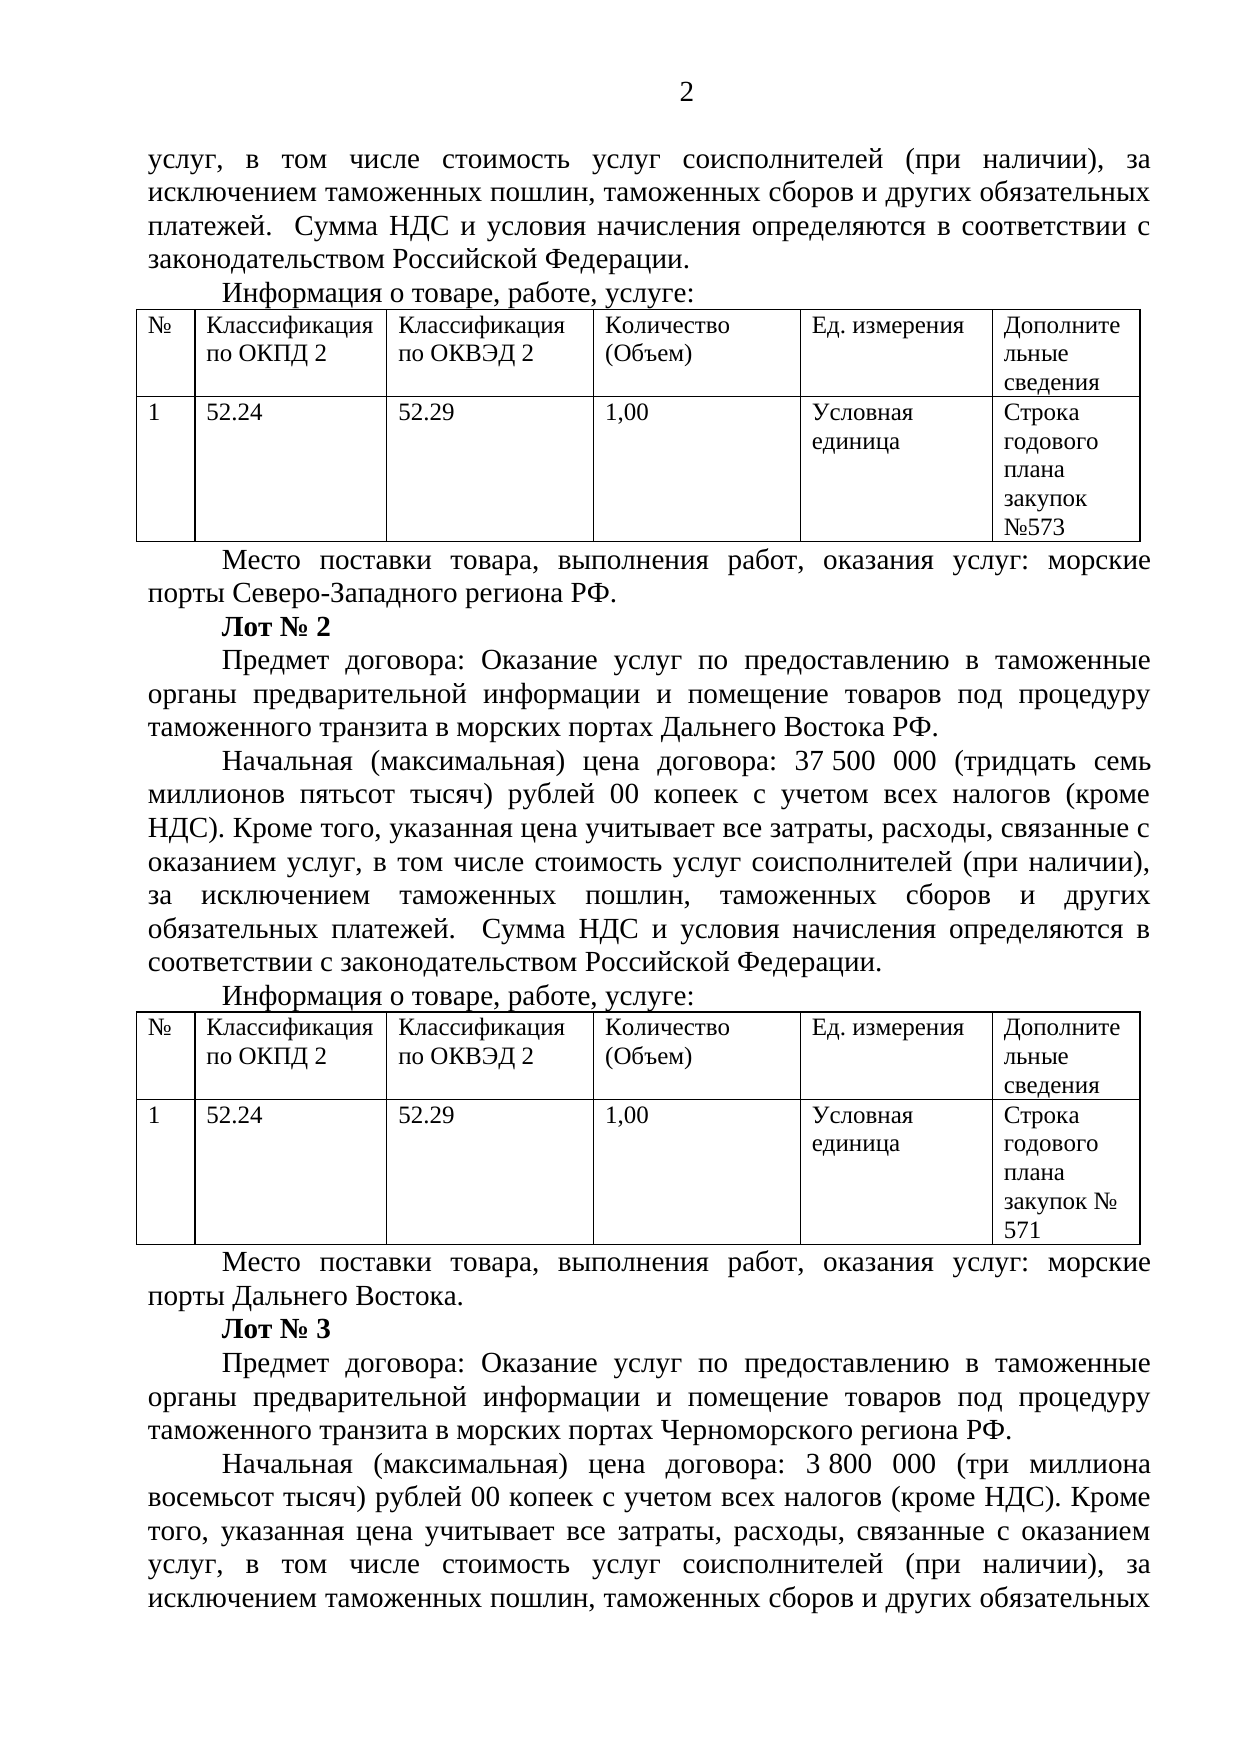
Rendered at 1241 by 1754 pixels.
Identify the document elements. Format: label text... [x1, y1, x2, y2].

text Лот № 2 [148, 609, 1152, 642]
table_header Дополнительные сведения [993, 310, 1139, 396]
table_header Количество (Объем) [594, 1013, 800, 1099]
table_header Дополнительные сведения [993, 1013, 1139, 1099]
table_cell 52.29 [387, 397, 593, 541]
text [148, 1446, 1152, 1613]
table_cell 1 [137, 397, 194, 541]
table_cell 1 [137, 1100, 194, 1243]
text Предмет договора: Оказание услуг по предоставлению в таможенные органы предварительной информации и помещение товаров под процедуру таможенного транзита в морских портах Черноморского региона РФ. [148, 1345, 1152, 1446]
text Информация о товаре, работе, услуге: [148, 978, 1152, 1011]
text Информация о товаре, работе, услуге: [148, 275, 1152, 309]
table_cell 1,00 [594, 1100, 800, 1243]
table_cell 52.24 [196, 1100, 386, 1243]
table_cell 52.29 [387, 1100, 593, 1243]
table_header Ед. измерения [801, 310, 992, 396]
table_cell Строка годового плана закупок №573 [993, 397, 1139, 541]
table_header Классификация по ОКВЭД 2 [387, 1013, 593, 1099]
table_header № [137, 310, 194, 396]
text Начальная (максимальная) цена договора: 37 500 000 (тридцать семь миллионов пятьсот тысяч) рублей 00 копеек с учетом всех налогов (кроме НДС). Кроме того, указанная цена учитывает все затраты, расходы, связанные с оказанием услуг, в том числе стоимость услуг соисполнителей (при наличии), за исключением таможенных пошлин, таможенных сборов и других обязательных платежей. Сумма НДС и условия начисления определяются в соответствии с законодательством Российской Федерации. [148, 743, 1152, 978]
table_header Ед. измерения [801, 1013, 992, 1099]
table_header Классификация по ОКПД 2 [196, 1013, 386, 1099]
table_cell Условная единица [801, 1100, 992, 1243]
table_header Количество (Объем) [594, 310, 800, 396]
table_cell 52.24 [196, 397, 386, 541]
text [148, 141, 1152, 275]
table_cell Строка годового плана закупок № 571 [993, 1100, 1139, 1243]
table_header № [137, 1013, 194, 1099]
text Лот № 3 [148, 1312, 1152, 1345]
table_header Классификация по ОКПД 2 [196, 310, 386, 396]
table_header Классификация по ОКВЭД 2 [387, 310, 593, 396]
text Место поставки товара, выполнения работ, оказания услуг: морские порты Дальнего Востока. [148, 1244, 1152, 1312]
table_cell 1,00 [594, 397, 800, 541]
text Место поставки товара, выполнения работ, оказания услуг: морские порты Северо-Западного региона РФ. [148, 542, 1152, 609]
table_cell Условная единица [801, 397, 992, 541]
text Предмет договора: Оказание услуг по предоставлению в таможенные органы предварительной информации и помещение товаров под процедуру таможенного транзита в морских портах Дальнего Востока РФ. [148, 642, 1152, 743]
